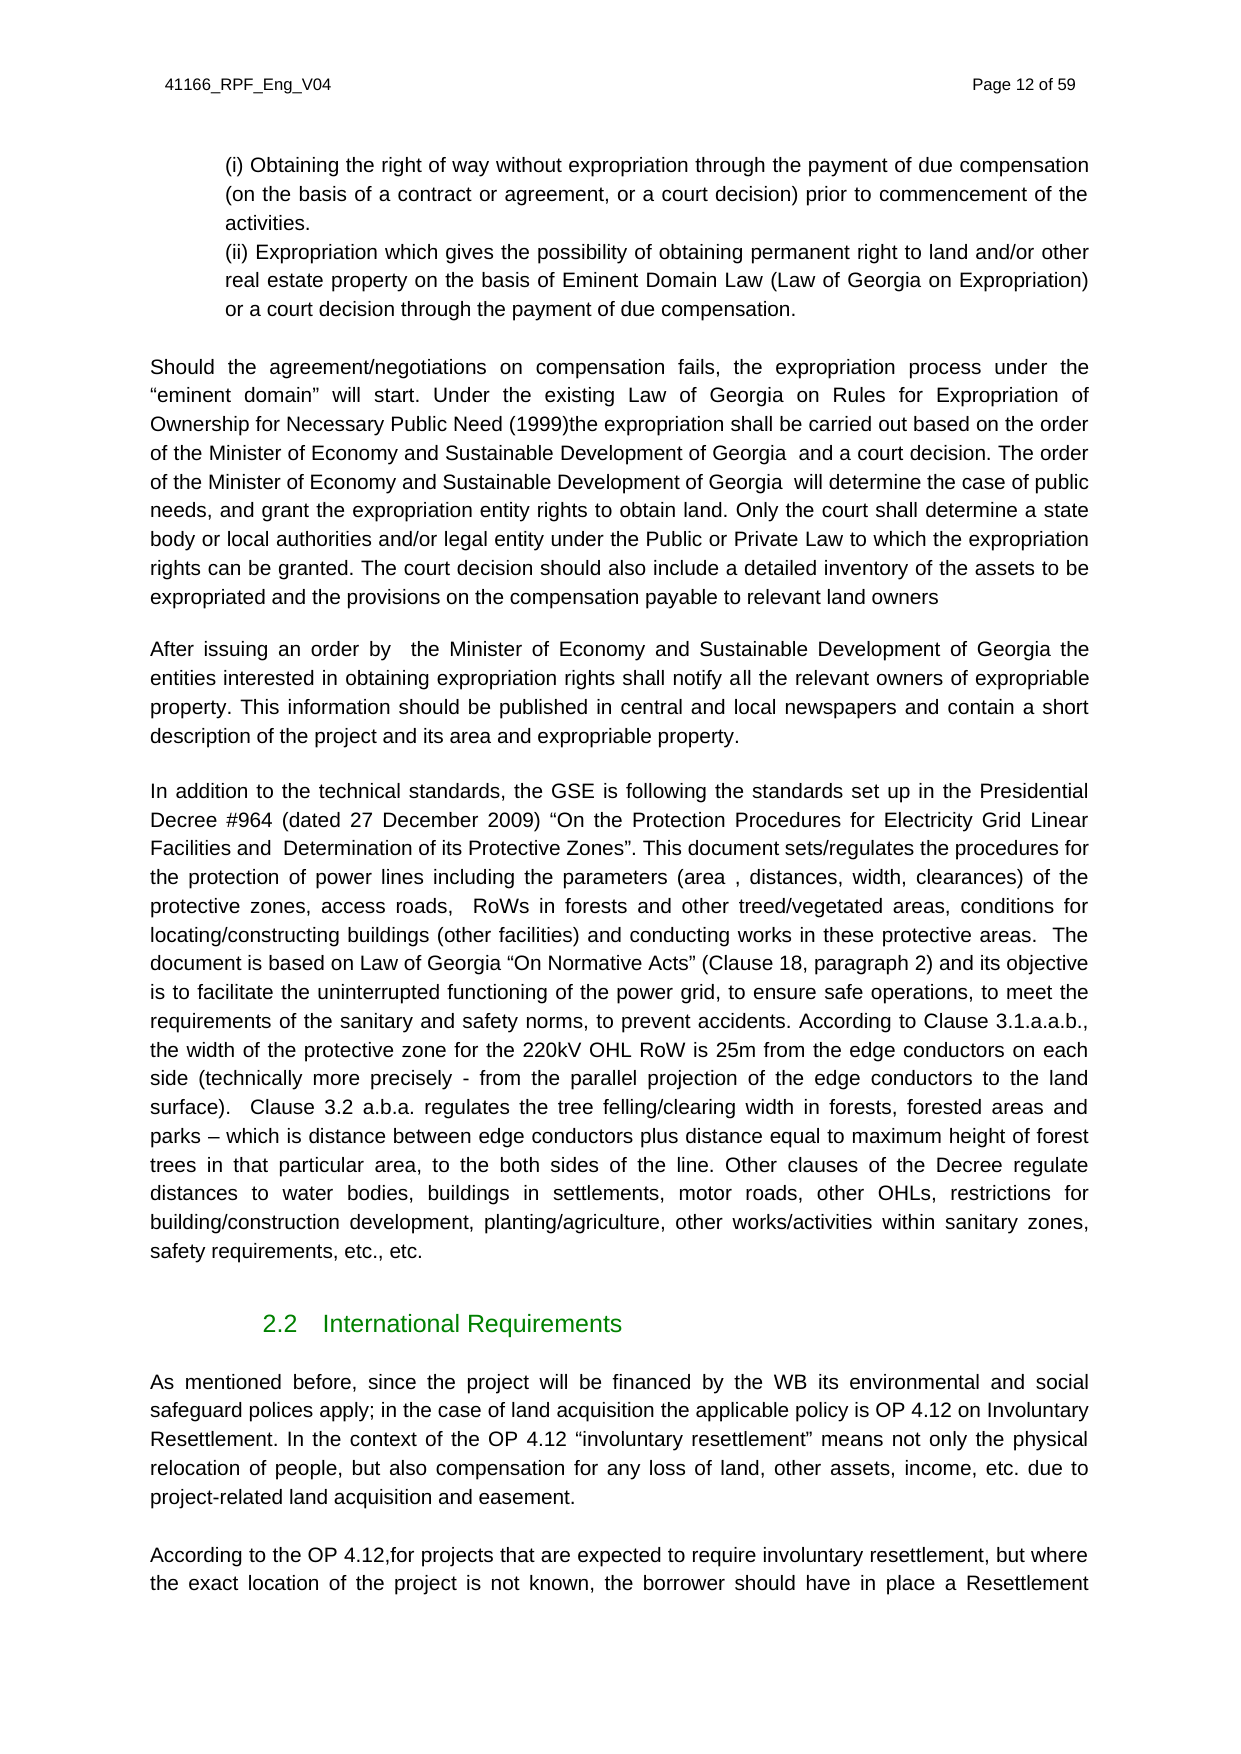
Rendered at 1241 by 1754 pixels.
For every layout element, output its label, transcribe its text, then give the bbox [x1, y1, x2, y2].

text In addition to the technical standards, the GSE is following the standards set up in the Presidential Decree #964 (dated 27 December 2009) “On the Protection Procedures for Electricity Grid Linear Facilities and Determination of its Protective Zones”. This document sets/regulates the procedures for the protection of power lines including the parameters (area , distances, width, clearances) of the protective zones, access roads, RoWs in forests and other treed/vegetated areas, conditions for locating/constructing buildings (other facilities) and conducting works in these protective areas. The document is based on Law of Georgia “On Normative Acts” (Clause 18, paragraph 2) and its objective is to facilitate the uninterrupted functioning of the power grid, to ensure safe operations, to meet the requirements of the sanitary and safety norms, to prevent accidents. According to Clause 3.1.a.a.b., the width of the protective zone for the 220kV OHL RoW is 25m from the edge conductors on each side (technically more precisely - from the parallel projection of the edge conductors to the land surface). Clause 3.2 a.b.a. regulates the tree felling/clearing width in forests, forested areas and parks – which is distance between edge conductors plus distance equal to maximum height of forest trees in that particular area, to the both sides of the line. Other clauses of the Decree regulate distances to water bodies, buildings in settlements, motor roads, other OHLs, restrictions for building/construction development, planting/agriculture, other works/activities within sanitary zones, safety requirements, etc., etc. [150, 779, 1090, 1263]
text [150, 1542, 1090, 1595]
text As mentioned before, since the project will be financed by the WB its environmental and social safeguard polices apply; in the case of land acquisition the applicable policy is OP 4.12 on Involuntary Resettlement. In the context of the OP 4.12 “involuntary resettlement” means not only the physical relocation of people, but also compensation for any loss of land, other assets, income, etc. due to project-related land acquisition and easement. [150, 1369, 1090, 1508]
text After issuing an order by the Minister of Economy and Sustainable Development of Georgia the entities interested in obtaining expropriation rights shall notify all the relevant owners of expropriable property. This information should be published in central and local newspapers and contain a short description of the project and its area and expropriable property. [150, 637, 1090, 747]
subtitle International Requirements [262, 1309, 1090, 1337]
text (i) Obtaining the right of way without expropriation through the payment of due compensation (on the basis of a contract or agreement, or a court decision) prior to commencement of the activities. [225, 153, 1090, 235]
text Should the agreement/negotiations on compensation fails, the expropriation process under the “eminent domain” will start. Under the existing Law of Georgia on Rules for Expropriation of Ownership for Necessary Public Need (1999)the expropriation shall be carried out based on the order of the Minister of Economy and Sustainable Development of Georgia and a court decision. The order of the Minister of Economy and Sustainable Development of Georgia will determine the case of public needs, and grant the expropriation entity rights to obtain land. Only the court shall determine a state body or local authorities and/or legal entity under the Public or Private Law to which the expropriation rights can be granted. The court decision should also include a detailed inventory of the assets to be expropriated and the provisions on the compensation payable to relevant land owners [150, 354, 1090, 608]
text (ii) Expropriation which gives the possibility of obtaining permanent right to land and/or other real estate property on the basis of Eminent Domain Law (Law of Georgia on Expropriation) or a court decision through the payment of due compensation. [225, 239, 1090, 321]
